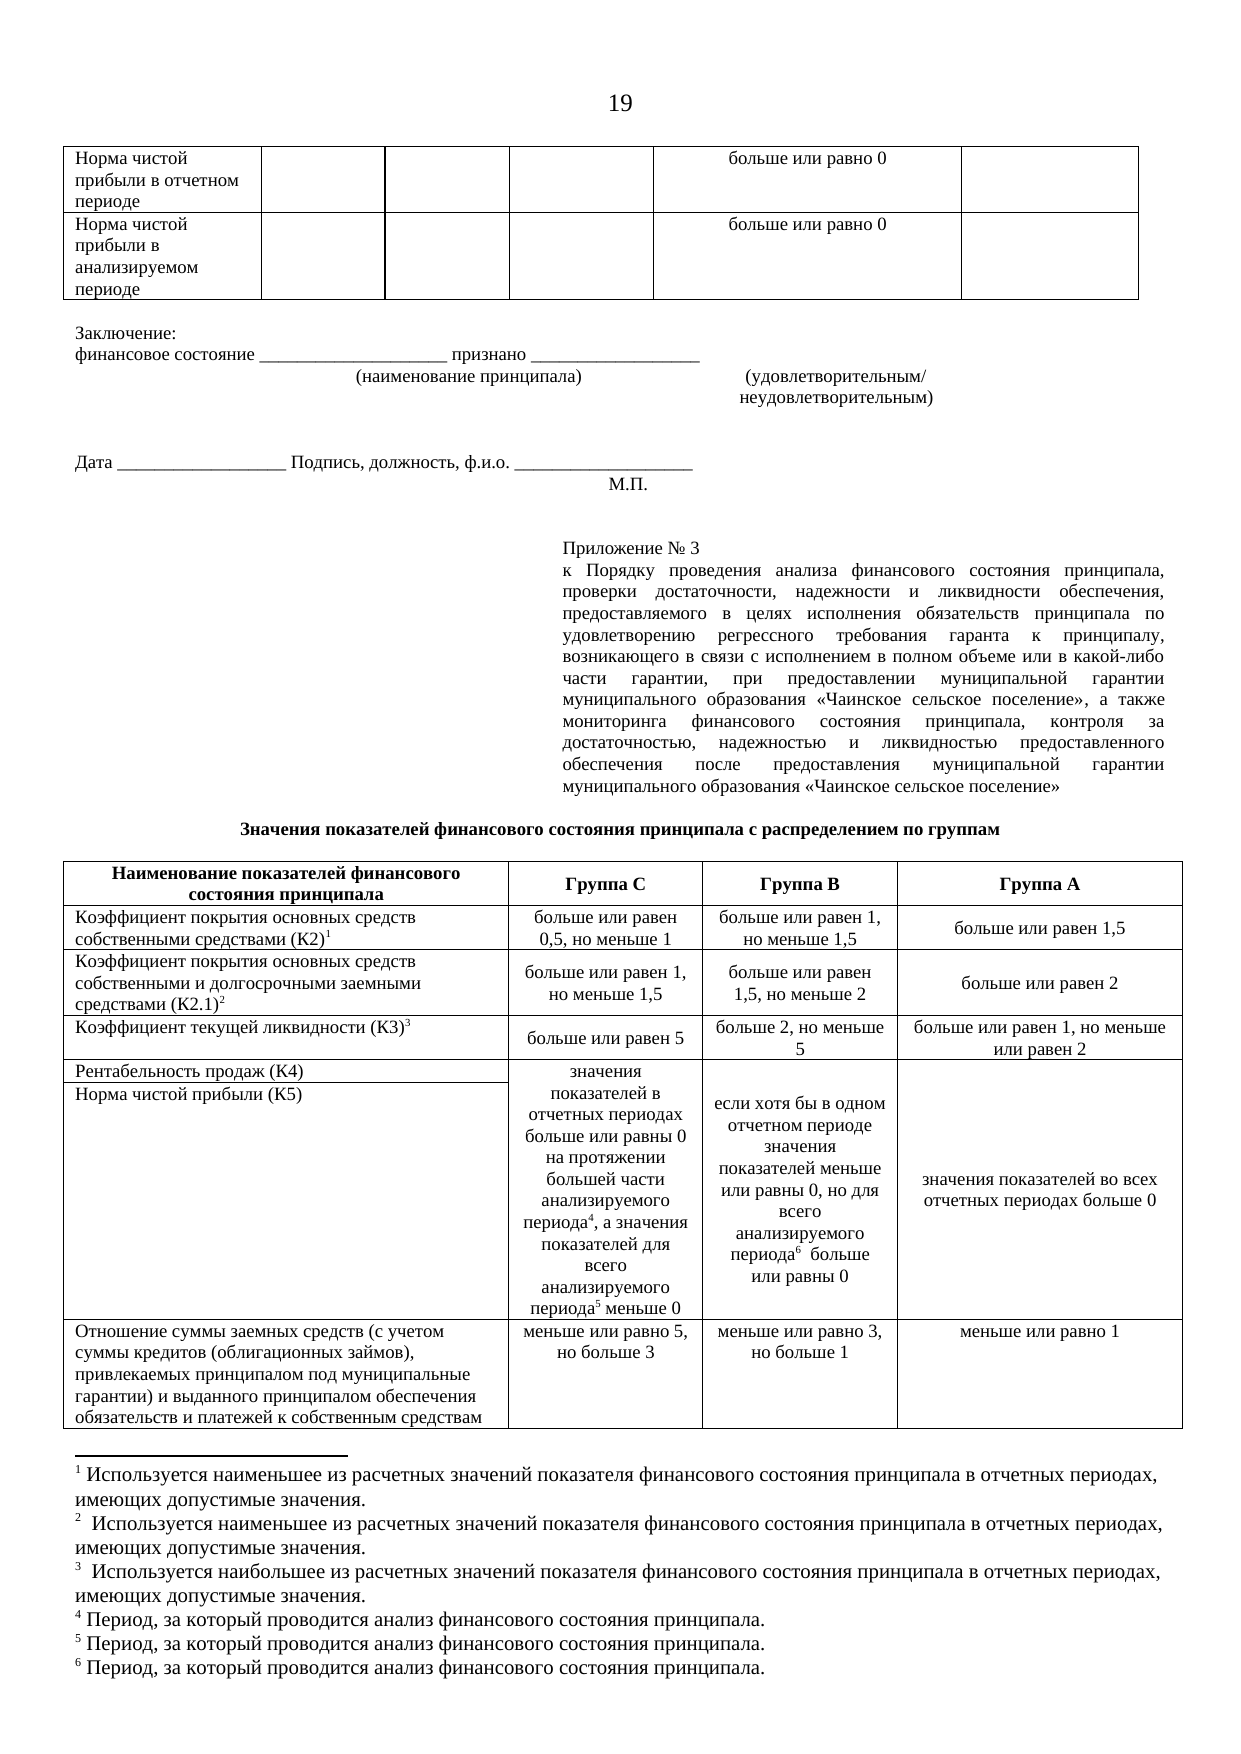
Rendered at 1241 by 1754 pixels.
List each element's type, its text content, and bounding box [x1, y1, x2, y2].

table_cell [510, 147, 653, 212]
text финансовое состояние ____________________ признано __________________ [75, 343, 1165, 365]
table_cell больше или равен 5 [509, 1016, 702, 1059]
table_cell больше или равен 1, но меньше 1,5 [703, 906, 897, 949]
text Дата __________________ Подпись, должность, ф.и.о. ___________________ [75, 451, 1165, 473]
table_cell больше 2, но меньше 5 [703, 1016, 897, 1059]
table_cell меньше или равно 1 [898, 1320, 1182, 1428]
table_cell Коэффициент покрытия основных средств собственными средствами (К2) [64, 906, 508, 949]
table_cell больше или равно 0 [654, 147, 961, 212]
table_header Группа С [509, 862, 702, 905]
table_cell больше или равен 0,5, но меньше 1 [509, 906, 702, 949]
table_cell больше или равен 1, но меньше 1,5 [509, 950, 702, 1015]
text Заключение: [75, 322, 1165, 343]
table_cell если хотя бы в одном отчетном периоде значения показателей меньше или равны 0, но для всего анализируемого периода больше или равны 0 [703, 1060, 897, 1319]
text Значения показателей финансового состояния принципала с распределением по группам [75, 818, 1165, 839]
text (наименование принципала) (удовлетворительным/ [75, 365, 1165, 386]
table_cell [510, 213, 653, 299]
text Приложение № 3 [562, 537, 1165, 559]
table_cell значения показателей во всех отчетных периодах больше 0 [898, 1060, 1182, 1319]
table_cell значения показателей в отчетных периодах больше или равны 0 на протяжении большей части анализируемого периода, а значения показателей для всего анализируемого периода меньше 0 [509, 1060, 702, 1319]
table_cell Рентабельность продаж (К4) [64, 1060, 508, 1082]
table_cell Норма чистой прибыли в анализируемом периоде [64, 213, 261, 299]
table_cell Коэффициент текущей ликвидности (К3) [64, 1016, 508, 1059]
table_cell больше или равен 1,5, но меньше 2 [703, 950, 897, 1015]
text неудовлетворительным) [75, 386, 1165, 408]
table_cell [386, 147, 509, 212]
text М.П. [75, 473, 1165, 494]
text к Порядку проведения анализа финансового состояния принципала, проверки достаточности, надежности и ликвидности обеспечения, предоставляемого в целях исполнения обязательств принципала по удовлетворению регрессного требования гаранта к принципалу, возникающего в связи с исполнением в полном объеме или в какой-либо части гарантии, при предоставлении муниципальной гарантии муниципального образования «Чаинское сельское поселение», а также мониторинга финансового состояния принципала, контроля за достаточностью, надежностью и ликвидностью предоставленного обеспечения после предоставления муниципальной гарантии муниципального образования «Чаинское сельское поселение» [562, 559, 1165, 796]
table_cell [509, 1320, 702, 1428]
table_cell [64, 1320, 508, 1428]
table_cell больше или равно 0 [654, 213, 961, 299]
table_header Наименование показателей финансового состояния принципала [64, 862, 508, 905]
table_cell Норма чистой прибыли (К5) [64, 1083, 508, 1319]
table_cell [703, 1320, 897, 1428]
table_cell Норма чистой прибыли в отчетном периоде [64, 147, 261, 212]
table_cell больше или равен 1,5 [898, 906, 1182, 949]
table_cell больше или равен 1, но меньше или равен 2 [898, 1016, 1182, 1059]
table_cell [386, 213, 509, 299]
table_header Группа А [898, 862, 1182, 905]
table_cell [962, 147, 1138, 212]
table_header Группа В [703, 862, 897, 905]
table_cell [262, 147, 384, 212]
table_cell Коэффициент покрытия основных средств собственными и долгосрочными заемными средствами (К2.1) [64, 950, 508, 1015]
table_cell больше или равен 2 [898, 950, 1182, 1015]
table_cell [262, 213, 384, 299]
table_cell [962, 213, 1138, 299]
